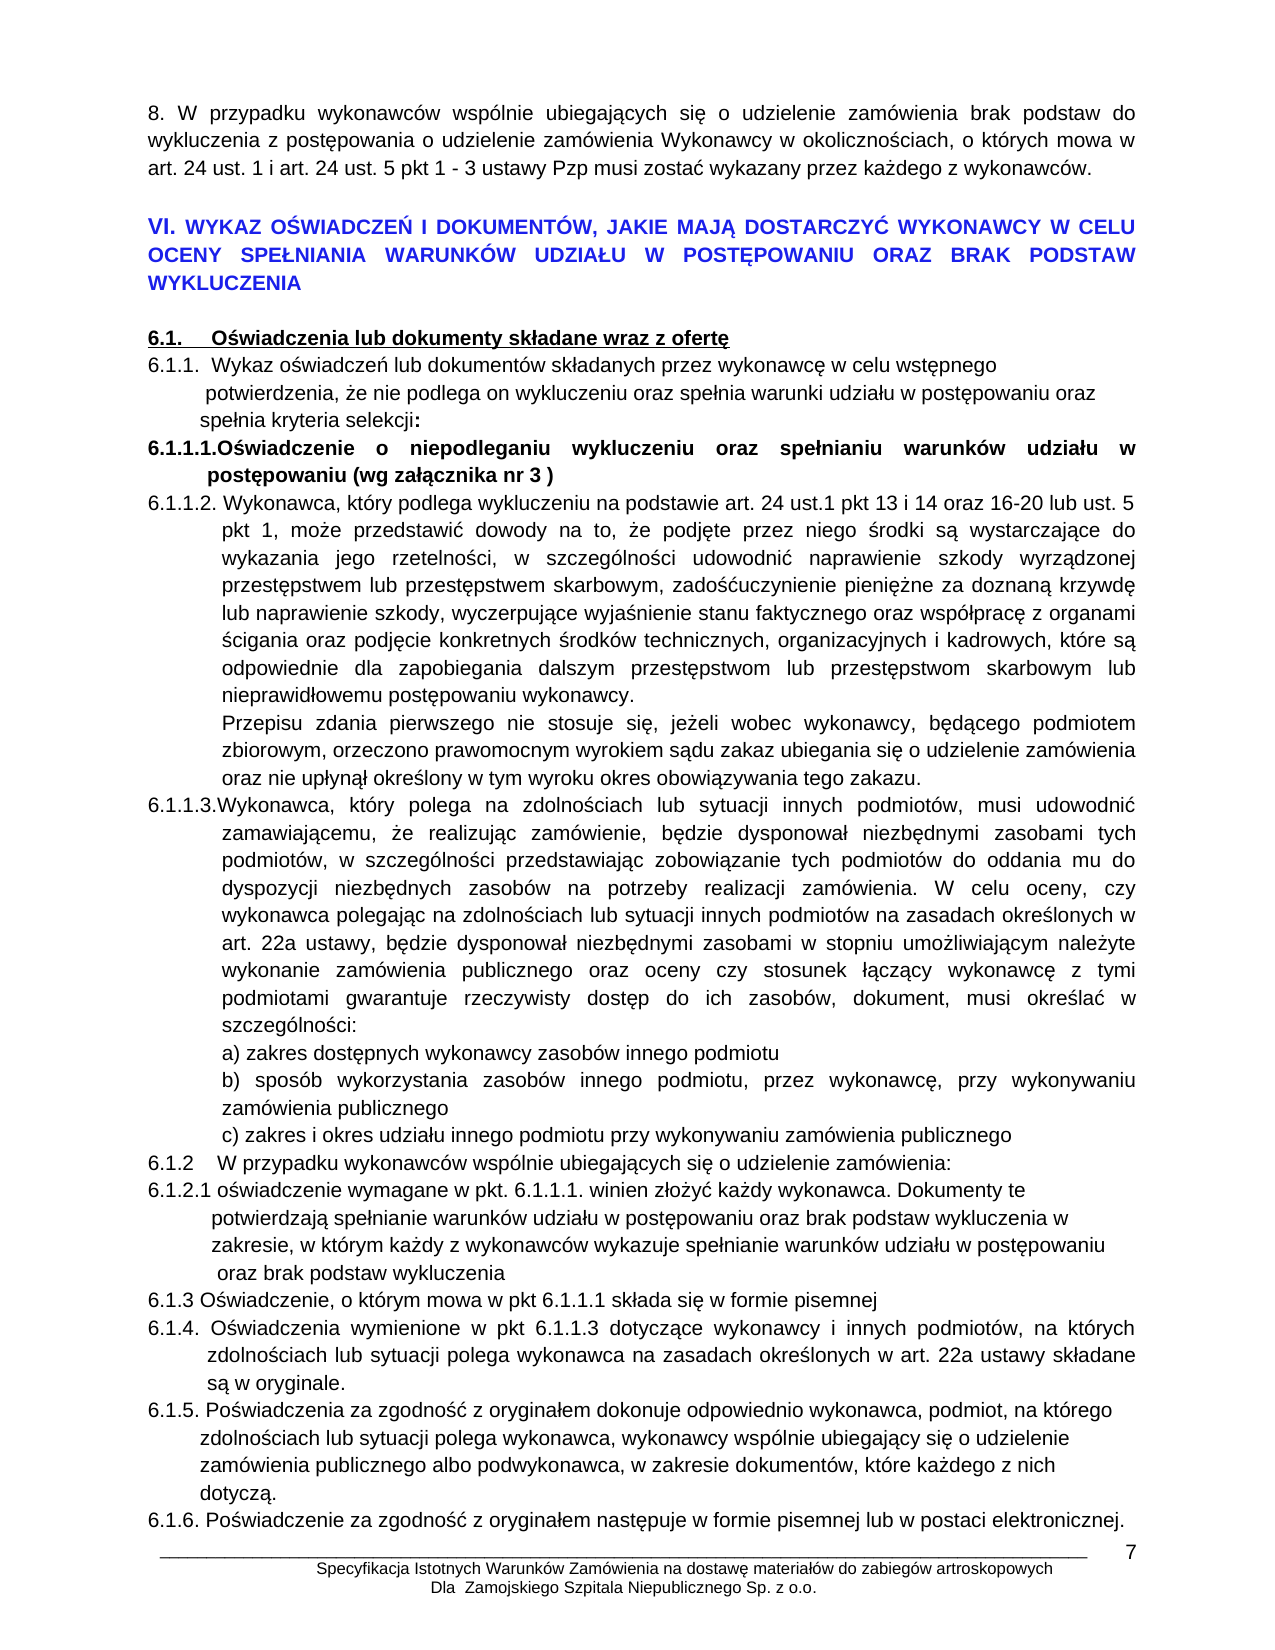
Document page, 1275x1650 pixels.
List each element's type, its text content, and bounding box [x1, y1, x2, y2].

text 6.1.6. Poświadczenie za zgodność z oryginałem następuje w formie pisemnej lub w postaci elektronicznej. [148, 1508, 1137, 1532]
text Przepisu zdania pierwszego nie stosuje się, jeżeli wobec wykonawcy, będącego podmiotem zbiorowym, orzeczono prawomocnym wyrokiem sądu zakaz ubiegania się o udzielenie zamówienia oraz nie upłynął określony w tym wyroku okres obowiązywania tego zakazu. [222, 711, 1137, 789]
text potwierdzają spełnianie warunków udziału w postępowaniu oraz brak podstaw wykluczenia w [148, 1206, 1137, 1229]
text b) sposób wykorzystania zasobów innego podmiotu, przez wykonawcę, przy wykonywaniu zamówienia publicznego [222, 1068, 1137, 1119]
text 6.1.5. Poświadczenia za zgodność z oryginałem dokonuje odpowiednio wykonawca, podmiot, na którego [148, 1398, 1137, 1422]
text 6.1.1.3.Wykonawca, który polega na zdolnościach lub sytuacji innych podmiotów, musi udowodnić zamawiającemu, że realizując zamówienie, będzie dysponował niezbędnymi zasobami tych podmiotów, w szczególności przedstawiając zobowiązanie tych podmiotów do oddania mu do dyspozycji niezbędnych zasobów na potrzeby realizacji zamówienia. W celu oceny, czy wykonawca polegając na zdolnościach lub sytuacji innych podmiotów na zasadach określonych w art. 22a ustawy, będzie dysponował niezbędnymi zasobami w stopniu umożliwiającym należyte wykonanie zamówienia publicznego oraz oceny czy stosunek łączący wykonawcę z tymi podmiotami gwarantuje rzeczywisty dostęp do ich zasobów, dokument, musi określać w szczególności: [148, 793, 1137, 1037]
text 6.1.1.2. Wykonawca, który podlega wykluczeniu na podstawie art. 24 ust.1 pkt 13 i 14 oraz 16-20 lub ust. 5 pkt 1, może przedstawić dowody na to, że podjęte przez niego środki są wystarczające do wykazania jego rzetelności, w szczególności udowodnić naprawienie szkody wyrządzonej przestępstwem lub przestępstwem skarbowym, zadośćuczynienie pieniężne za doznaną krzywdę lub naprawienie szkody, wyczerpujące wyjaśnienie stanu faktycznego oraz współpracę z organami ścigania oraz podjęcie konkretnych środków technicznych, organizacyjnych i kadrowych, które są odpowiednie dla zapobiegania dalszym przestępstwom lub przestępstwom skarbowym lub nieprawidłowemu postępowaniu wykonawcy. [148, 491, 1137, 707]
text 6.1.3 Oświadczenie, o którym mowa w pkt 6.1.1.1 składa się w formie pisemnej [148, 1288, 1137, 1312]
text zakresie, w którym każdy z wykonawców wykazuje spełnianie warunków udziału w postępowaniu [148, 1233, 1137, 1257]
text 8. W przypadku wykonawców wspólnie ubiegających się o udzielenie zamówienia brak podstaw do wykluczenia z postępowania o udzielenie zamówienia Wykonawcy w okolicznościach, o których mowa w art. 24 ust. 1 i art. 24 ust. 5 pkt 1 - 3 ustawy Pzp musi zostać wykazany przez każdego z wykonawców. [148, 100, 1137, 179]
text potwierdzenia, że nie podlega on wykluczeniu oraz spełnia warunki udziału w postępowaniu oraz [148, 381, 1137, 404]
text VI. WYKAZ OŚWIADCZEŃ I DOKUMENTÓW, JAKIE MAJĄ DOSTARCZYĆ WYKONAWCY W CELU OCENY SPEŁNIANIA WARUNKÓW UDZIAŁU W POSTĘPOWANIU ORAZ BRAK PODSTAW WYKLUCZENIA [148, 213, 1137, 294]
text 6.1.2 W przypadku wykonawców wspólnie ubiegających się o udzielenie zamówienia: 6.1.2.1 oświadczenie wymagane w pkt. 6.1.1.1. winien złożyć każdy wykonawca. Dokumenty te [148, 1151, 1137, 1202]
text oraz brak podstaw wykluczenia [148, 1261, 1137, 1284]
text a) zakres dostępnych wykonawcy zasobów innego podmiotu [222, 1041, 1137, 1064]
text zdolnościach lub sytuacji polega wykonawca, wykonawcy wspólnie ubiegający się o udzielenie [148, 1426, 1137, 1449]
text dotyczą. [148, 1481, 1137, 1504]
text 6.1.1. Wykaz oświadczeń lub dokumentów składanych przez wykonawcę w celu wstępnego [148, 353, 1137, 377]
text 6.1.4. Oświadczenia wymienione w pkt 6.1.1.3 dotyczące wykonawcy i innych podmiotów, na których zdolnościach lub sytuacji polega wykonawca na zasadach określonych w art. 22a ustawy składane są w oryginale. [148, 1316, 1137, 1394]
text c) zakres i okres udziału innego podmiotu przy wykonywaniu zamówienia publicznego [222, 1123, 1137, 1147]
text spełnia kryteria selekcji: [148, 408, 1137, 432]
text 6.1.1.1.Oświadczenie o niepodleganiu wykluczeniu oraz spełnianiu warunków udziału w postępowaniu (wg załącznika nr 3 ) [148, 436, 1137, 487]
text 6.1. Oświadczenia lub dokumenty składane wraz z ofertę [148, 326, 1137, 349]
text zamówienia publicznego albo podwykonawca, w zakresie dokumentów, które każdego z nich [148, 1453, 1137, 1477]
